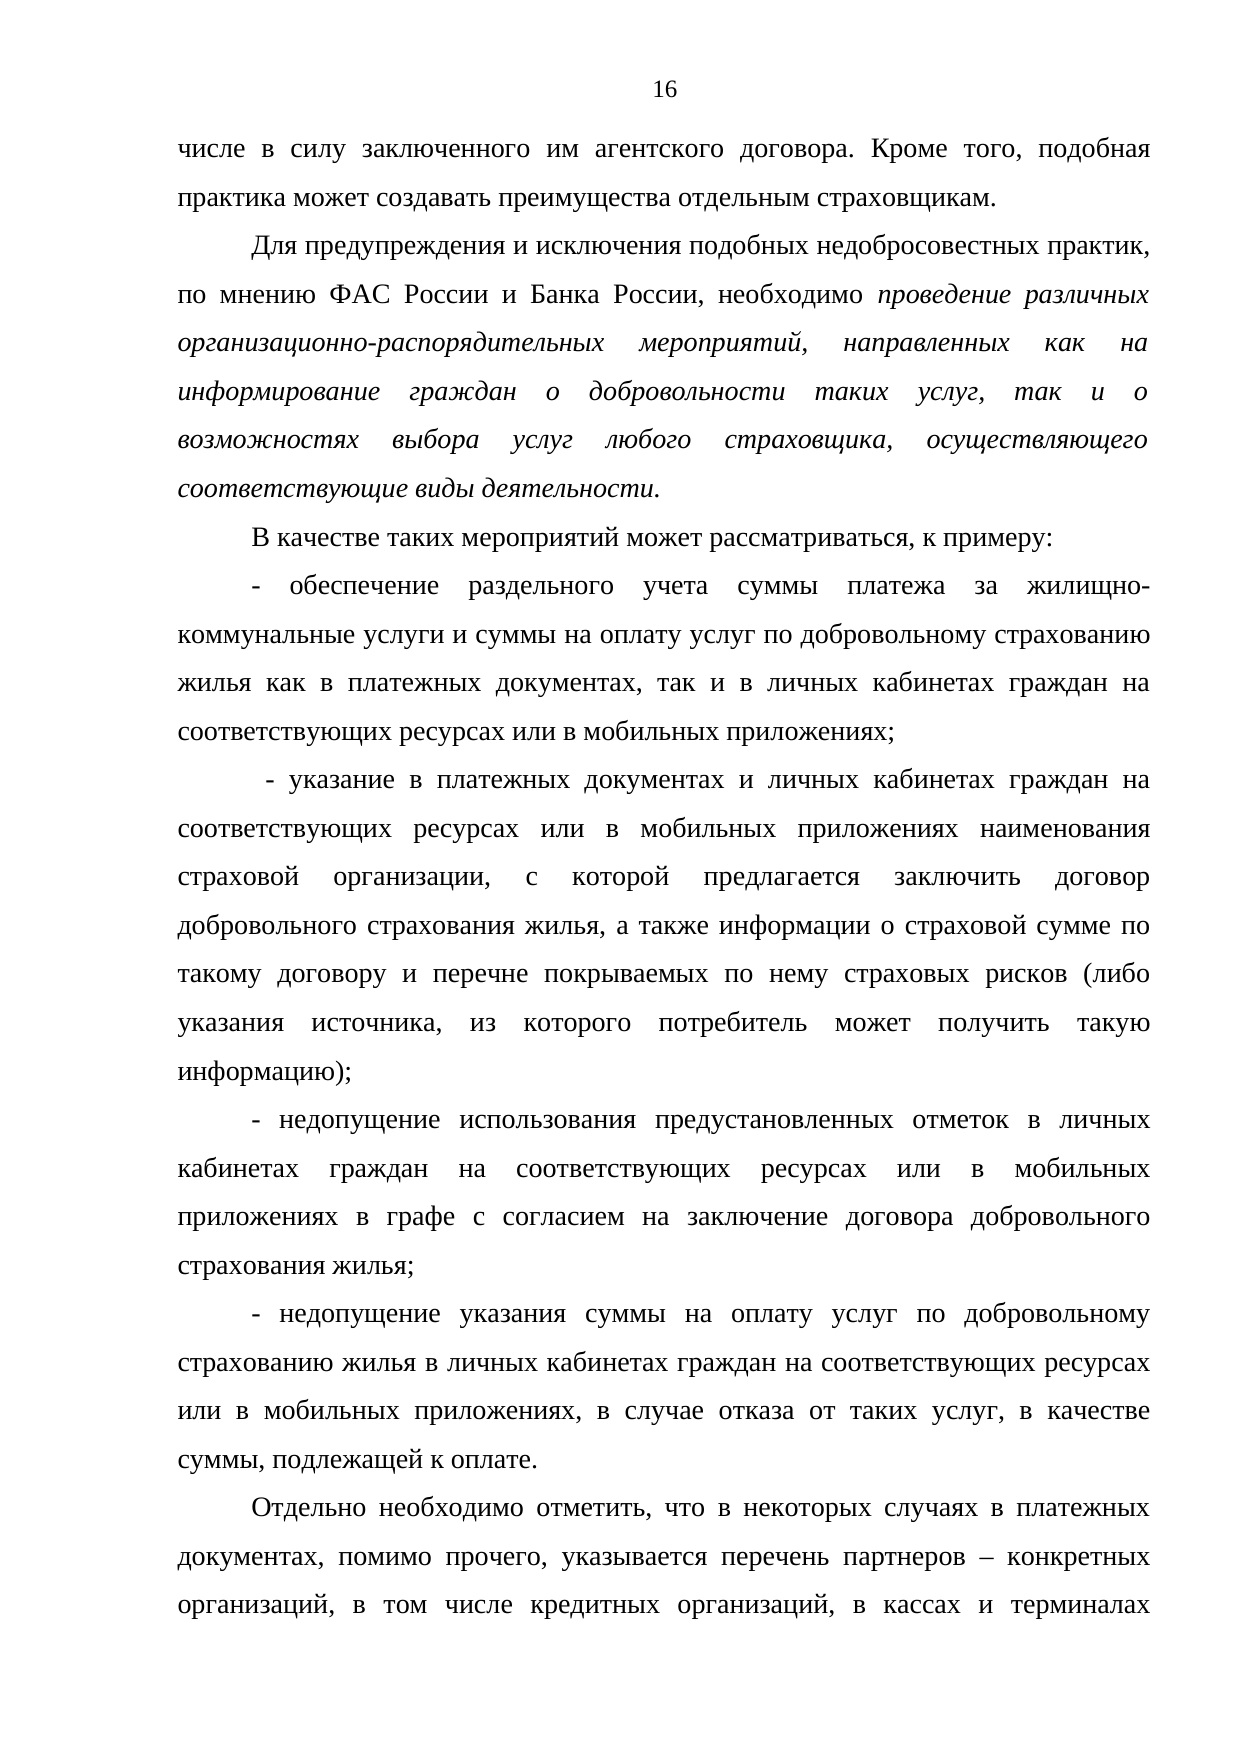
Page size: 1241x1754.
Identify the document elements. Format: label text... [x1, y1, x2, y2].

text - недопущение указания суммы на оплату услуг по добровольному страхованию жилья в личных кабинетах граждан на соответствующих ресурсах или в мобильных приложениях, в случае отказа от таких услуг, в качестве суммы, подлежащей к оплате. [177, 1296, 1152, 1474]
text - обеспечение раздельного учета суммы платежа за жилищно-коммунальные услуги и суммы на оплату услуг по добровольному страхованию жилья как в платежных документах, так и в личных кабинетах граждан на соответствующих ресурсах или в мобильных приложениях; [177, 568, 1152, 746]
text В качестве таких мероприятий может рассматриваться, к примеру: [177, 520, 1152, 552]
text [177, 131, 1152, 212]
text Для предупреждения и исключения подобных недобросовестных практик, по мнению ФАС России и Банка России, необходимо проведение различных организационно-распорядительных мероприятий, направленных как на информирование граждан о добровольности таких услуг, так и о возможностях выбора услуг любого страховщика, осуществляющего соответствующие виды деятельности. [177, 228, 1152, 503]
text - недопущение использования предустановленных отметок в личных кабинетах граждан на соответствующих ресурсах или в мобильных приложениях в графе с согласием на заключение договора добровольного страхования жилья; [177, 1102, 1152, 1280]
text - указание в платежных документах и личных кабинетах граждан на соответствующих ресурсах или в мобильных приложениях наименования страховой организации, с которой предлагается заключить договор добровольного страхования жилья, а также информации о страховой сумме по такому договору и перечне покрываемых по нему страховых рисков (либо указания источника, из которого потребитель может получить такую информацию); [177, 762, 1152, 1086]
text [177, 1491, 1152, 1620]
